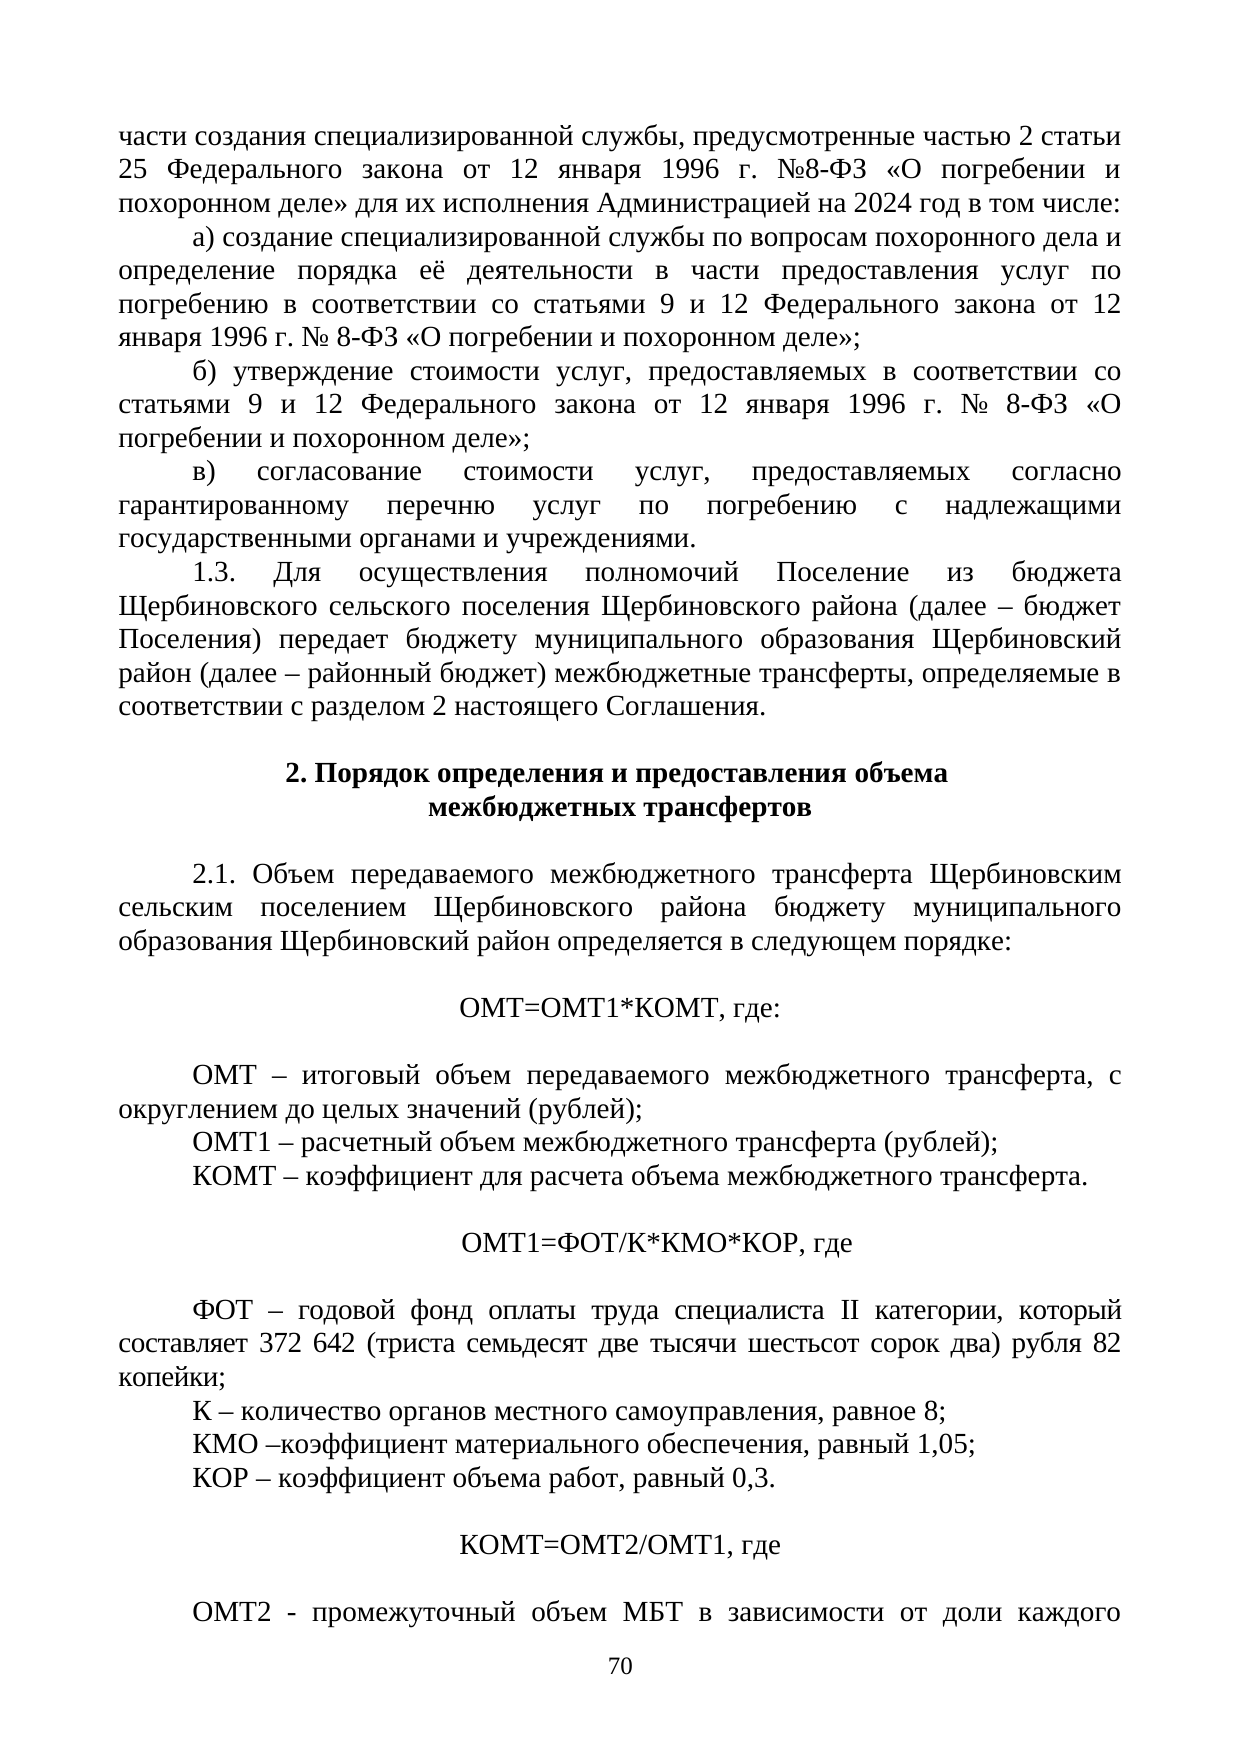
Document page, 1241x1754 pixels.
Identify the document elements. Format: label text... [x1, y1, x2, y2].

text ОМТ1 – расчетный объем межбюджетного трансферта (рублей); [118, 1124, 1122, 1158]
list 1.3. Для осуществления полномочий Поселение из бюджета Щербиновского сельского поселения Щербиновского района (далее – бюджет Поселения) передает бюджету муниципального образования Щербиновский район (далее – районный бюджет) межбюджетные трансферты, определяемые в соответствии с разделом 2 настоящего Соглашения. [118, 554, 1122, 722]
text КМО –коэффициент материального обеспечения, равный 1,05; [118, 1426, 1122, 1460]
text 2. Порядок определения и предоставления объема межбюджетных трансфертов [118, 755, 1122, 822]
text 2.1. Объем передаваемого межбюджетного трансферта Щербиновским сельским поселением Щербиновского района бюджету муниципального образования Щербиновский район определяется в следующем порядке: [118, 856, 1122, 957]
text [118, 1594, 1122, 1627]
text КОР – коэффициент объема работ, равный 0,3. [118, 1460, 1122, 1493]
text в) согласование стоимости услуг, предоставляемых согласно гарантированному перечню услуг по погребению с надлежащими государственными органами и учреждениями. [118, 453, 1122, 554]
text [118, 118, 1122, 219]
text ОМТ1=ФОТ/К*КМО*КОР, где [118, 1225, 1122, 1258]
text КОМТ=ОМТ2/ОМТ1, где [118, 1527, 1122, 1560]
text а) создание специализированной службы по вопросам похоронного дела и определение порядка её деятельности в части предоставления услуг по погребению в соответствии со статьями 9 и 12 Федерального закона от 12 января . № 8-ФЗ «О погребении и похоронном деле»; [118, 219, 1122, 353]
text КОМТ – коэффициент для расчета объема межбюджетного трансферта. [118, 1158, 1122, 1191]
text К – количество органов местного самоуправления, равное 8; [118, 1393, 1122, 1426]
text б) утверждение стоимости услуг, предоставляемых в соответствии со статьями 9 и 12 Федерального закона от 12 января . № 8-ФЗ «О погребении и похоронном деле»; [118, 353, 1122, 453]
text ФОТ – годовой фонд оплаты труда специалиста II категории, который составляет 372 642 (триста семьдесят две тысячи шестьсот сорок два) рубля 82 копейки; [118, 1292, 1122, 1393]
text ОМТ – итоговый объем передаваемого межбюджетного трансферта, с округлением до целых значений (рублей); [118, 1057, 1122, 1124]
text ОМТ=ОМТ1*КОМТ, где: [118, 990, 1122, 1024]
